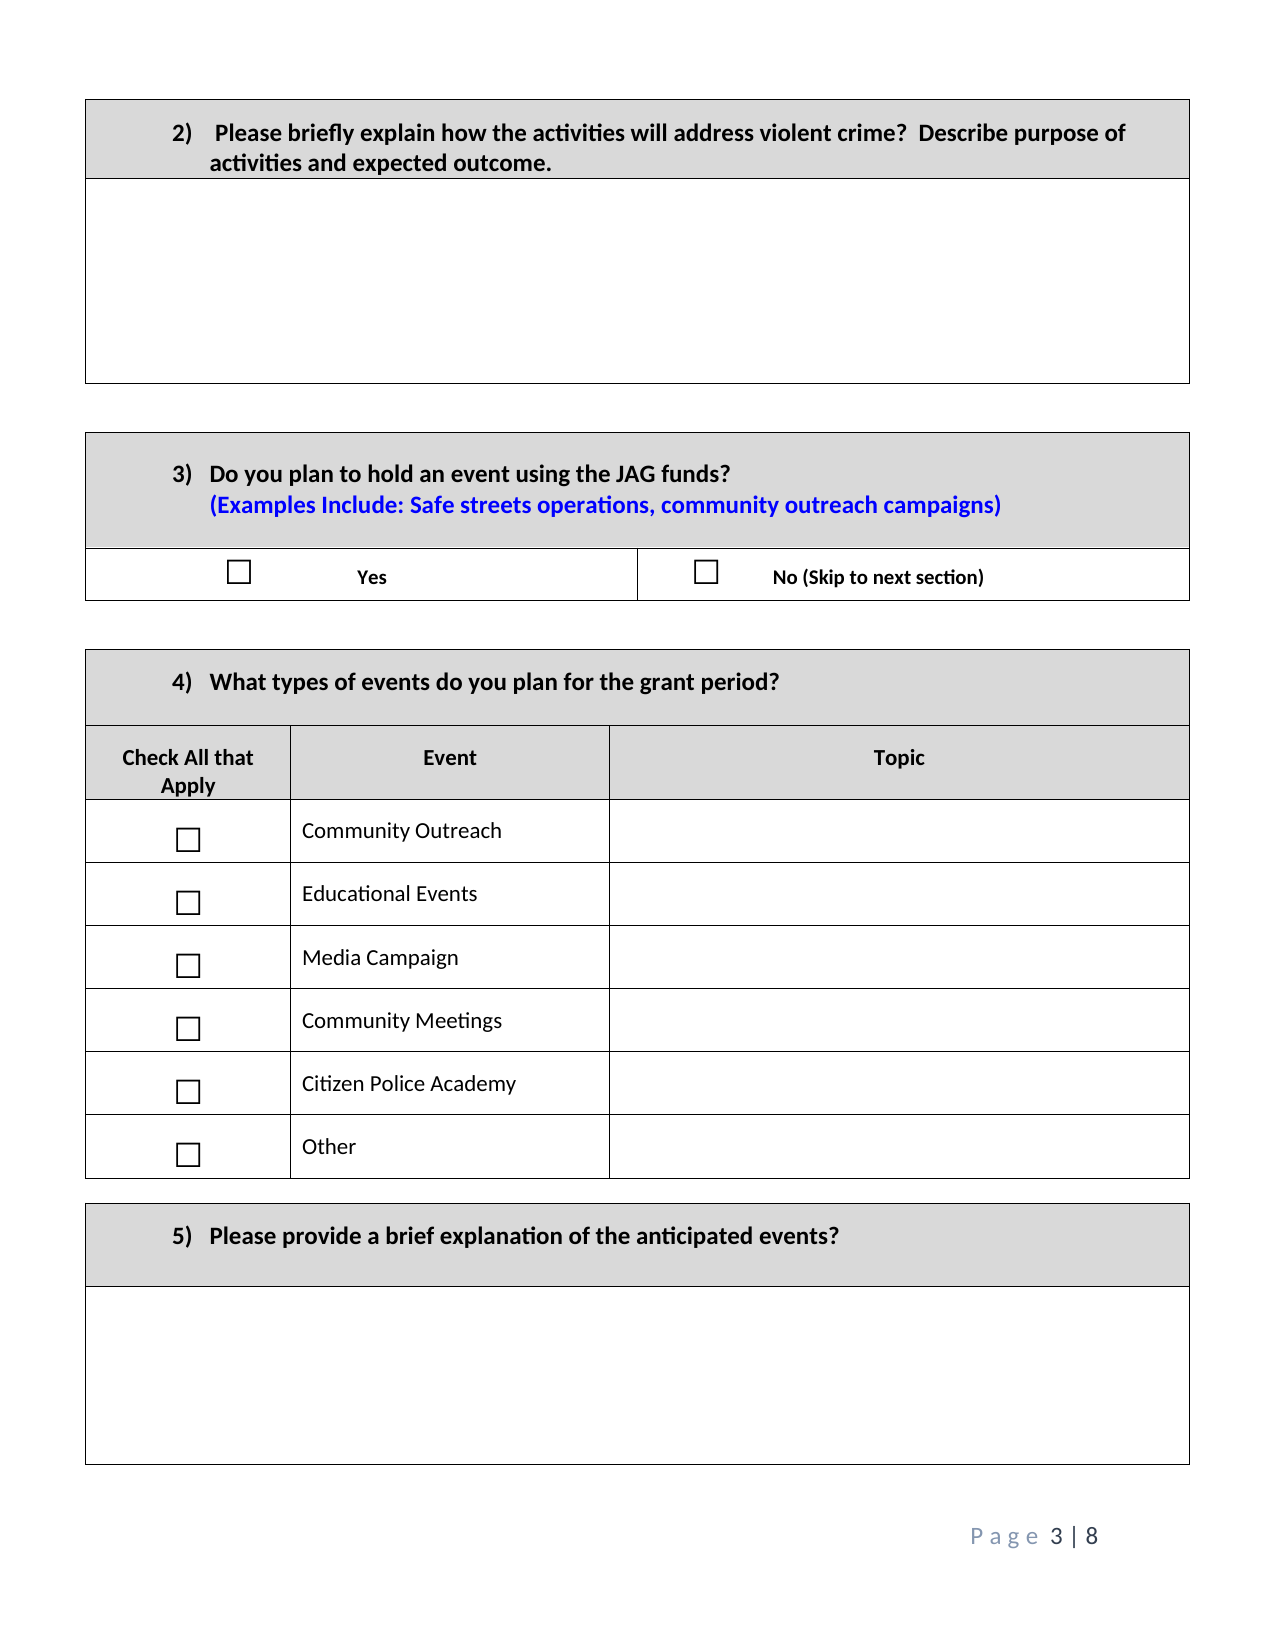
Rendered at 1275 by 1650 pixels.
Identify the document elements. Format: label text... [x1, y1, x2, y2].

table_cell Event [291, 726, 609, 799]
table_cell Media Campaign [291, 926, 609, 988]
table_cell Educational Events [291, 863, 609, 925]
table_cell Other [291, 1115, 609, 1177]
table_cell [86, 179, 1189, 383]
table_cell Check All that Apply [86, 726, 290, 799]
table_cell Citizen Police Academy [291, 1052, 609, 1114]
table_cell Community Meetings [291, 989, 609, 1051]
table_cell Community Outreach [291, 800, 609, 862]
table_header Do you plan to hold an event using the JAG funds? (Examples Include: Safe streets operations, community outreach campaigns) [86, 433, 1189, 547]
table_cell [610, 1115, 1189, 1177]
table_cell [610, 800, 1189, 862]
table_cell [610, 926, 1189, 988]
table_cell [610, 1052, 1189, 1114]
table_header What types of events do you plan for the grant period? [86, 650, 1189, 725]
table_cell No (Skip to next section) [638, 549, 1189, 600]
table_cell [86, 1287, 1189, 1464]
table_cell [610, 863, 1189, 925]
table_header Please provide a brief explanation of the anticipated events? [86, 1204, 1189, 1286]
table_header Please briefly explain how the activities will address violent crime? Describe purpose of activities and expected outcome. [86, 100, 1189, 178]
table_cell Yes [86, 549, 637, 600]
table_cell [610, 989, 1189, 1051]
table_cell Topic [610, 726, 1189, 799]
